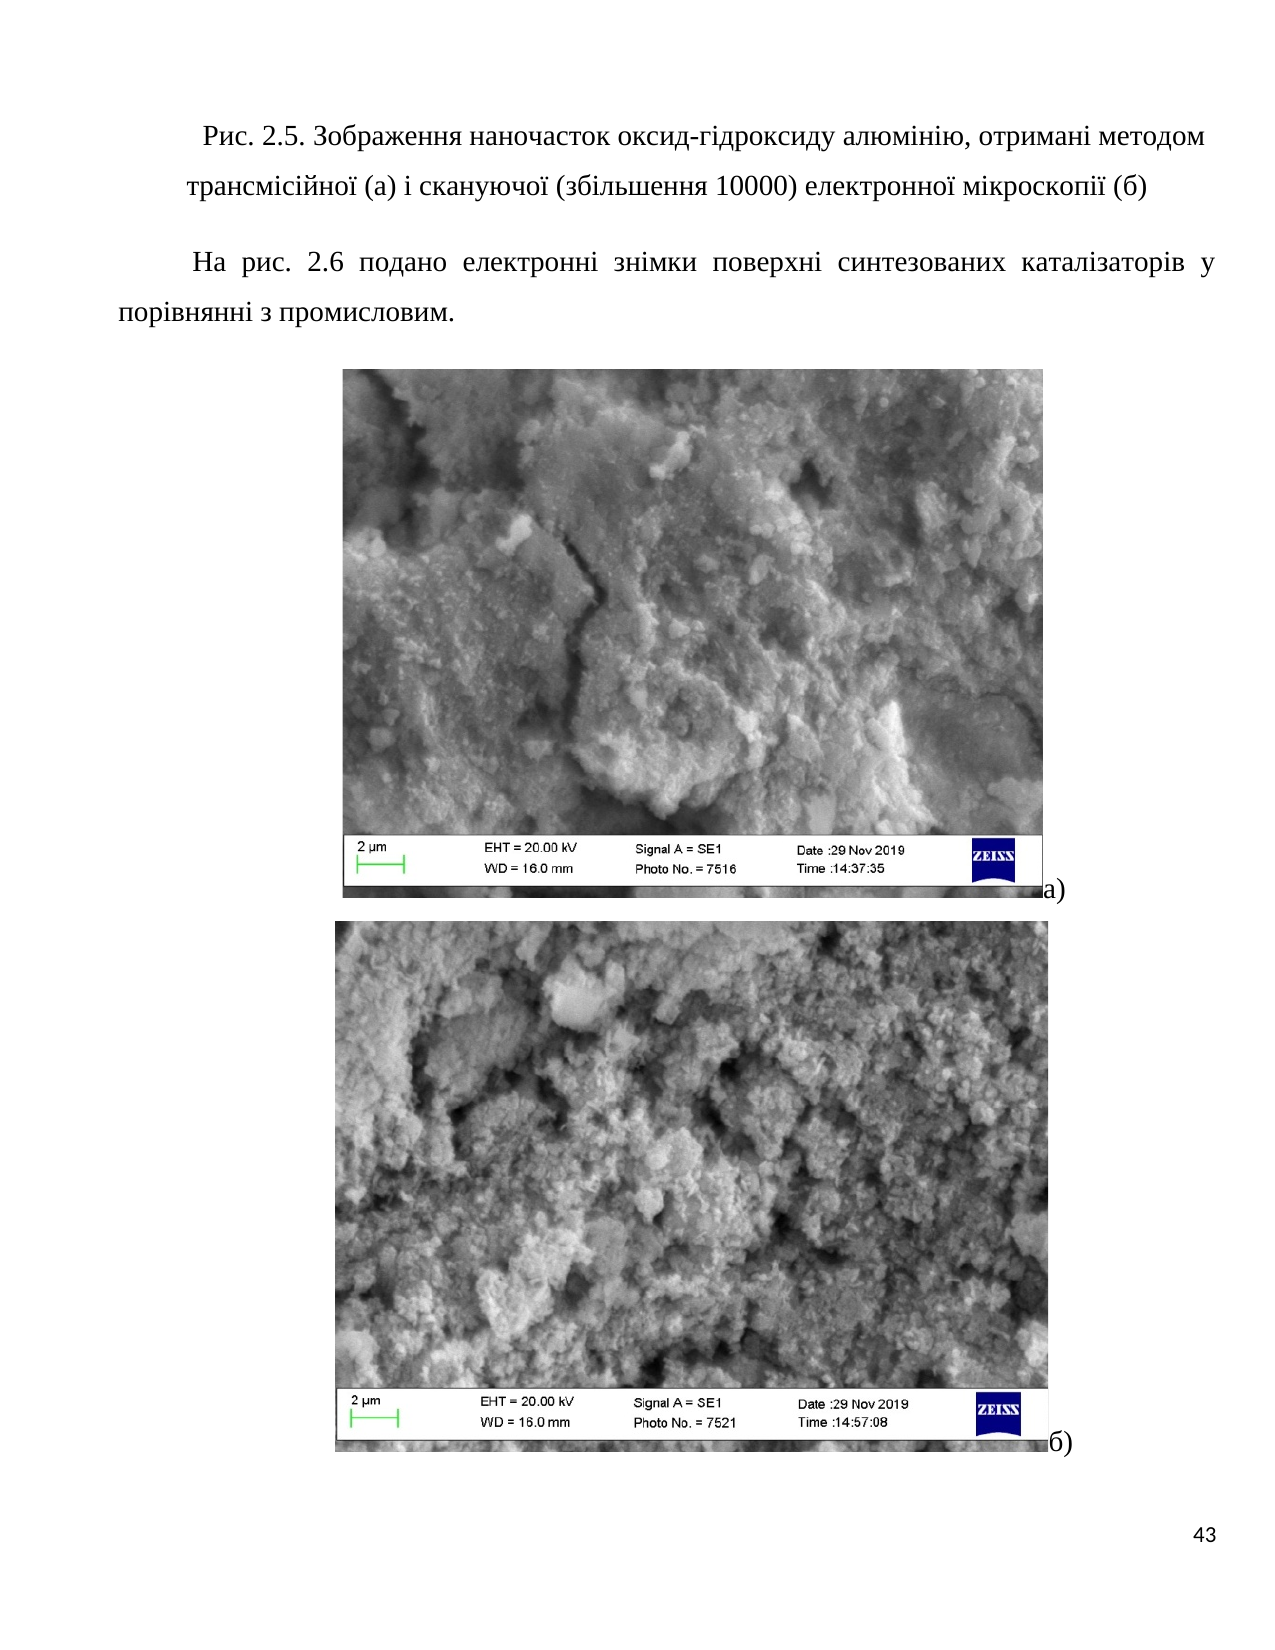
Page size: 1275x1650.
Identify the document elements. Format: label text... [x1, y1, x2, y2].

text Рис. 2.5. Зображення наночасток оксид-гідроксиду алюмінію, отримані методом трансмісійної (а) і скануючої (збільшення 10000) електронної мікроскопії (б) [118, 118, 1216, 202]
picture [342, 369, 1043, 898]
picture [335, 921, 1049, 1452]
text На рис. 2.6 подано електронні знімки поверхні синтезованих каталізаторів у порівнянні з промисловим. [118, 244, 1216, 328]
